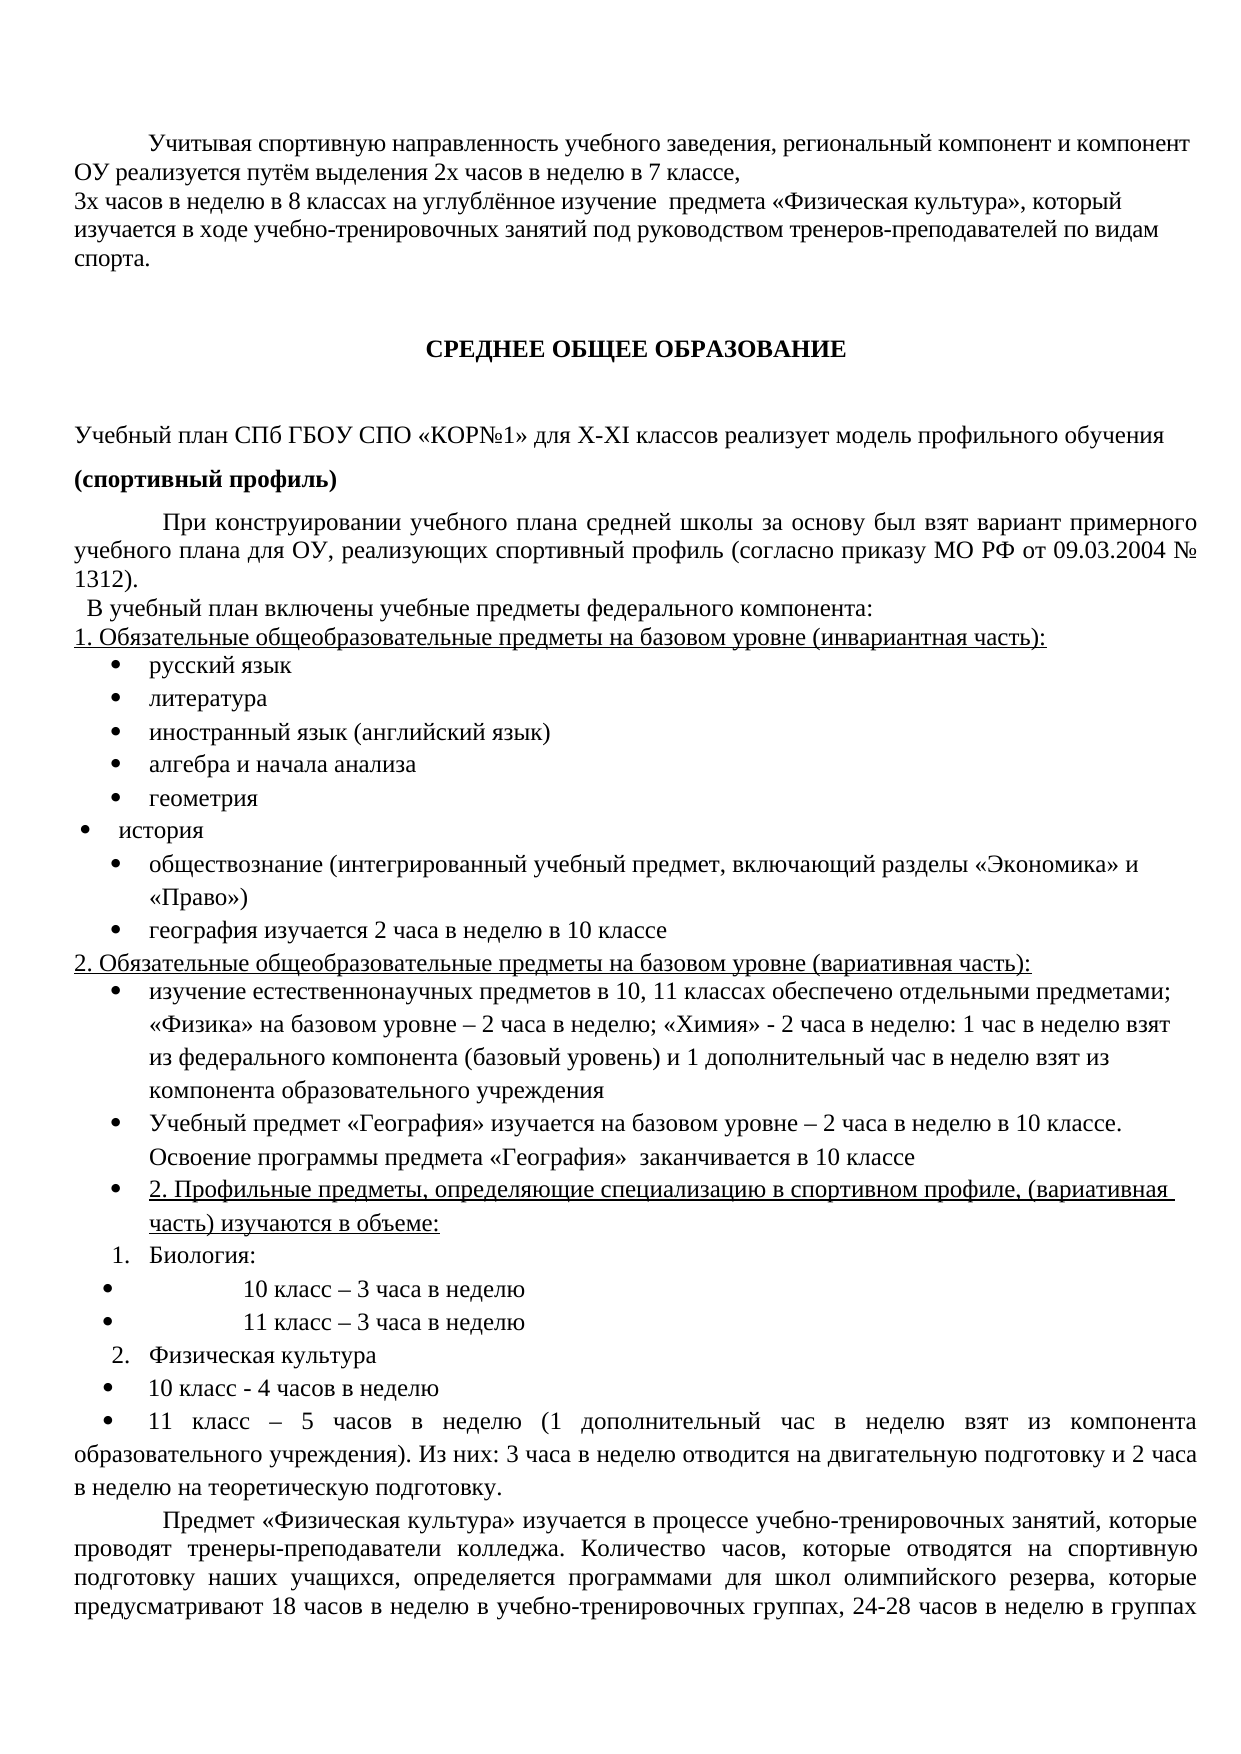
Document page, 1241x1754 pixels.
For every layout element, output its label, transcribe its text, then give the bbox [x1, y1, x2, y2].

list 2. Обязательные общеобразовательные предметы на базовом уровне (вариативная часть): [74, 948, 1198, 976]
list 10 класс – 3 часа в неделю [74, 1274, 1198, 1302]
text В учебный план включены учебные предметы федерального компонента: [74, 593, 1198, 622]
list русский язык [111, 651, 1198, 679]
text Учитывая спортивную направленность учебного заведения, региональный компонент и компонент ОУ реализуется путём выделения 2х часов в неделю в 7 классе, [74, 128, 1198, 186]
list 2. Профильные предметы, определяющие специализацию в спортивном профиле, (вариативная часть) изучаются в объеме: [111, 1174, 1198, 1236]
list обществознание (интегрированный учебный предмет, включающий разделы «Экономика» и «Право») [111, 849, 1198, 910]
text При конструировании учебного плана средней школы за основу был взят вариант примерного учебного плана для ОУ, реализующих спортивный профиль (согласно приказу МО РФ от 09.03.2004 № 1312). [74, 507, 1198, 593]
list Физическая культура [111, 1340, 1198, 1368]
text 3х часов в неделю в 8 классах на углублённое изучение предмета «Физическая культура», который изучается в ходе учебно-тренировочных занятий под руководством тренеров-преподавателей по видам спорта. [74, 186, 1198, 272]
list география изучается 2 часа в неделю в 10 классе [111, 915, 1198, 943]
list алгебра и начала анализа [111, 749, 1198, 778]
text 1. Обязательные общеобразовательные предметы на базовом уровне (инвариантная часть): [74, 622, 1198, 651]
text Учебный план СПб ГБОУ СПО «КОР№1» для X-XI классов реализует модель профильного обучения (спортивный профиль) [74, 421, 1198, 492]
list 11 класс – 3 часа в неделю [74, 1307, 1198, 1335]
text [74, 1505, 1198, 1620]
list Биология: [111, 1241, 1198, 1269]
list изучение естественнонаучных предметов в 10, 11 классах обеспечено отдельными предметами; «Физика» на базовом уровне – 2 часа в неделю; «Химия» - 2 часа в неделю: 1 час в неделю взят из федерального компонента (базовый уровень) и 1 дополнительный час в неделю взят из компонента образовательного учреждения [111, 976, 1198, 1104]
list геометрия [111, 783, 1198, 811]
list 11 класс – 5 часов в неделю (1 дополнительный час в неделю взят из компонента образовательного учреждения). Из них: 3 часа в неделю отводится на двигательную подготовку и 2 часа в неделю на теоретическую подготовку. [74, 1406, 1198, 1501]
list иностранный язык (английский язык) [111, 717, 1198, 745]
text СРЕДНЕЕ ОБЩЕЕ ОБРАЗОВАНИЕ [74, 334, 1198, 363]
list история [81, 816, 1198, 844]
list литература [111, 683, 1198, 712]
list Учебный предмет «География» изучается на базовом уровне – 2 часа в неделю в 10 классе. Освоение программы предмета «География» заканчивается в 10 классе [111, 1108, 1198, 1170]
list 10 класс - 4 часов в неделю [74, 1373, 1198, 1401]
